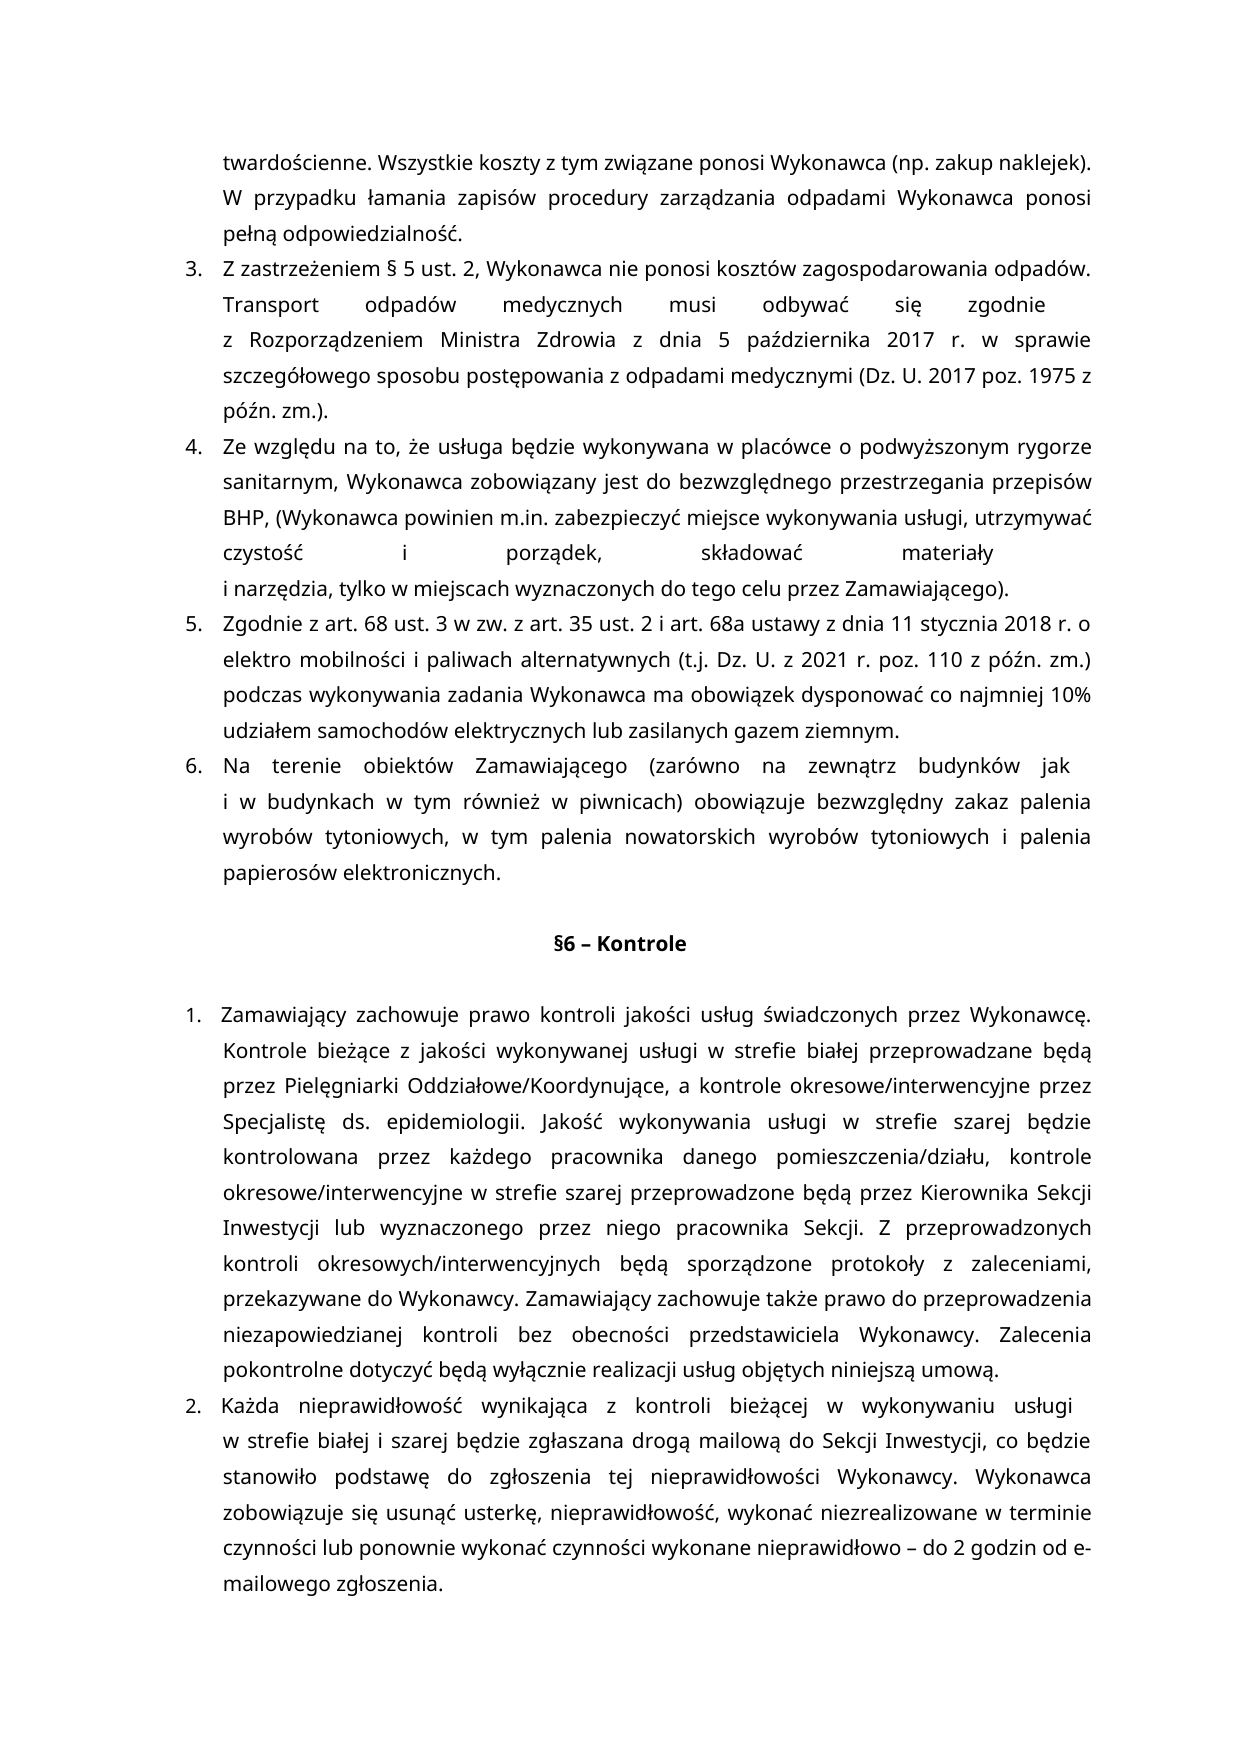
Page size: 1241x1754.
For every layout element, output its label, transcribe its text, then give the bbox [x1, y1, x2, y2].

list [185, 148, 1093, 247]
list Na terenie obiektów Zamawiającego (zarówno na zewnątrz budynków jak i w budynkach w tym również w piwnicach) obowiązuje bezwzględny zakaz palenia wyrobów tytoniowych, w tym palenia nowatorskich wyrobów tytoniowych i palenia papierosów elektronicznych. [185, 751, 1093, 886]
list Z zastrzeżeniem § 5 ust. 2, Wykonawca nie ponosi kosztów zagospodarowania odpadów. Transport odpadów medycznych musi odbywać się zgodnie z Rozporządzeniem Ministra Zdrowia z dnia 5 października 2017 r. w sprawie szczegółowego sposobu postępowania z odpadami medycznymi (Dz. U. 2017 poz. 1975 z późn. zm.). [185, 254, 1093, 425]
text §6 – Kontrole [148, 929, 1093, 958]
list Zamawiający zachowuje prawo kontroli jakości usług świadczonych przez Wykonawcę. Kontrole bieżące z jakości wykonywanej usługi w strefie białej przeprowadzane będą przez Pielęgniarki Oddziałowe/Koordynujące, a kontrole okresowe/interwencyjne przez Specjalistę ds. epidemiologii. Jakość wykonywania usługi w strefie szarej będzie kontrolowana przez każdego pracownika danego pomieszczenia/działu, kontrole okresowe/interwencyjne w strefie szarej przeprowadzone będą przez Kierownika Sekcji Inwestycji lub wyznaczonego przez niego pracownika Sekcji. Z przeprowadzonych kontroli okresowych/interwencyjnych będą sporządzone protokoły z zaleceniami, przekazywane do Wykonawcy. Zamawiający zachowuje także prawo do przeprowadzenia niezapowiedzianej kontroli bez obecności przedstawiciela Wykonawcy. Zalecenia pokontrolne dotyczyć będą wyłącznie realizacji usług objętych niniejszą umową. [185, 1000, 1093, 1384]
list Każda nieprawidłowość wynikająca z kontroli bieżącej w wykonywaniu usługi w strefie białej i szarej będzie zgłaszana drogą mailową do Sekcji Inwestycji, co będzie stanowiło podstawę do zgłoszenia tej nieprawidłowości Wykonawcy. Wykonawca zobowiązuje się usunąć usterkę, nieprawidłowość, wykonać niezrealizowane w terminie czynności lub ponownie wykonać czynności wykonane nieprawidłowo – do 2 godzin od e-mailowego zgłoszenia. [185, 1391, 1093, 1597]
list Zgodnie z art. 68 ust. 3 w zw. z art. 35 ust. 2 i art. 68a ustawy z dnia 11 stycznia 2018 r. o elektro mobilności i paliwach alternatywnych (t.j. Dz. U. z 2021 r. poz. 110 z późn. zm.) podczas wykonywania zadania Wykonawca ma obowiązek dysponować co najmniej 10% udziałem samochodów elektrycznych lub zasilanych gazem ziemnym. [185, 609, 1093, 744]
list Ze względu na to, że usługa będzie wykonywana w placówce o podwyższonym rygorze sanitarnym, Wykonawca zobowiązany jest do bezwzględnego przestrzegania przepisów BHP, (Wykonawca powinien m.in. zabezpieczyć miejsce wykonywania usługi, utrzymywać czystość i porządek, składować materiały i narzędzia, tylko w miejscach wyznaczonych do tego celu przez Zamawiającego). [185, 432, 1093, 602]
